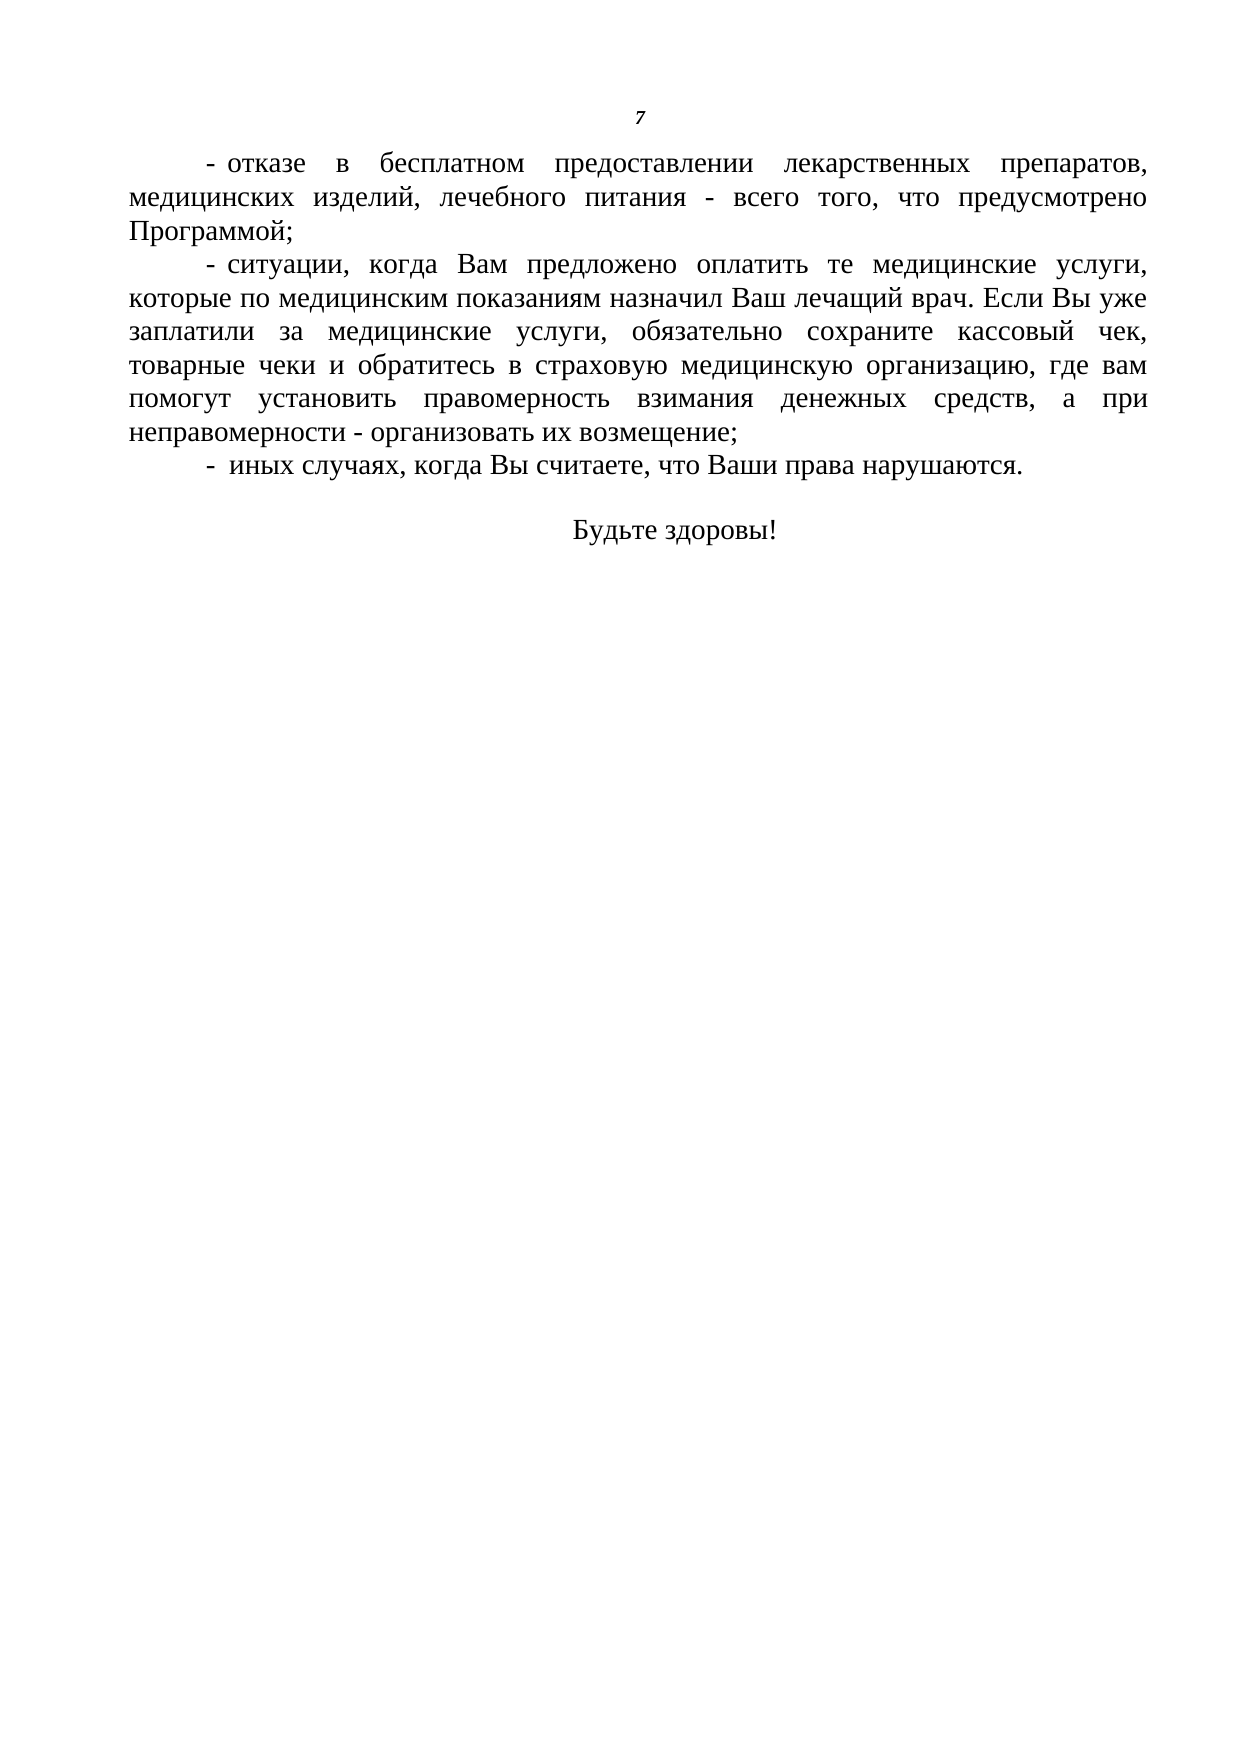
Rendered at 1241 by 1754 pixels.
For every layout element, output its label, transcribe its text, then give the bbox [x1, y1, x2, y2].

list иных случаях, когда Вы считаете, что Ваши права нарушаются. [128, 448, 1149, 481]
list ситуации, когда Вам предложено оплатить те медицинские услуги, которые по медицинским показаниям назначил Ваш лечащий врач. Если Вы уже заплатили за медицинские услуги, обязательно сохраните кассовый чек, товарные чеки и обратитесь в страховую медицинскую организацию, где вам помогут установить правомерность взимания денежных средств, а при неправомерности - организовать их возмещение; [128, 247, 1149, 448]
text Будьте здоровы! [572, 516, 1149, 545]
list отказе в бесплатном предоставлении лекарственных препаратов, медицинских изделий, лечебного питания - всего того, что предусмотрено Программой; [128, 146, 1149, 247]
